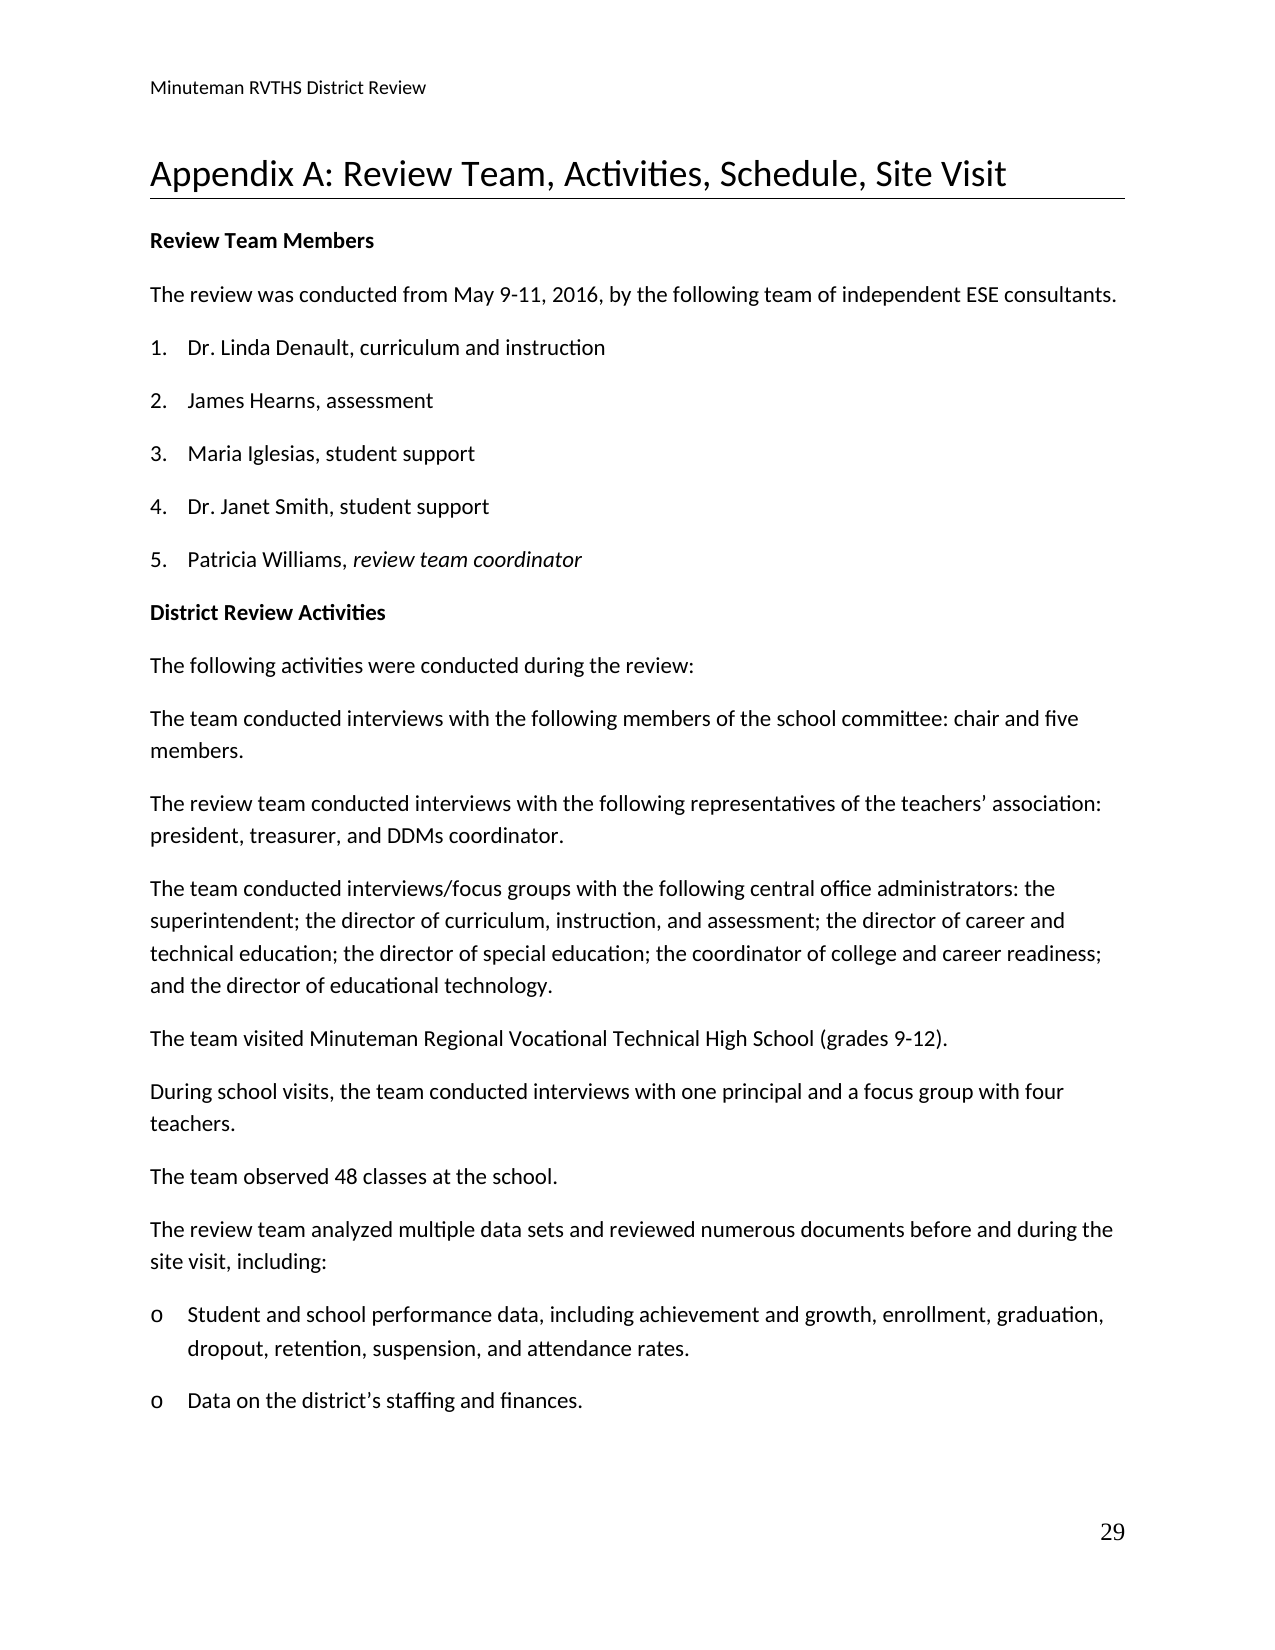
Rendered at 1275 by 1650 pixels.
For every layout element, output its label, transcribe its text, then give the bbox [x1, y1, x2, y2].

text The team visited Minuteman Regional Vocational Technical High School (grades 9-12). [150, 1024, 1125, 1052]
text The team observed 48 classes at the school. [150, 1162, 1125, 1190]
text The following activities were conducted during the review: [150, 651, 1125, 679]
list Data on the district’s staffing and finances. [150, 1387, 1125, 1416]
text The review team analyzed multiple data sets and reviewed numerous documents before and during the site visit, including: [150, 1215, 1125, 1275]
text District Review Activities [150, 598, 1125, 626]
list Maria Iglesias, student support [150, 439, 1125, 467]
text During school visits, the team conducted interviews with one principal and a focus group with four teachers. [150, 1077, 1125, 1137]
text Appendix A: Review Team, Activities, Schedule, Site Visit [150, 150, 1125, 198]
list Dr. Janet Smith, student support [150, 492, 1125, 520]
text The team conducted interviews with the following members of the school committee: chair and five members. [150, 704, 1125, 764]
list James Hearns, assessment [150, 386, 1125, 414]
list Student and school performance data, including achievement and growth, enrollment, graduation, dropout, retention, suspension, and attendance rates. [150, 1300, 1125, 1362]
text Review Team Members [150, 227, 1125, 255]
text The review was conducted from May 9-11, 2016, by the following team of independent ESE consultants. [150, 280, 1125, 308]
text The team conducted interviews/focus groups with the following central office administrators: the superintendent; the director of curriculum, instruction, and assessment; the director of career and technical education; the director of special education; the coordinator of college and career readiness; and the director of educational technology. [150, 874, 1125, 999]
text The review team conducted interviews with the following representatives of the teachers’ association: president, treasurer, and DDMs coordinator. [150, 789, 1125, 849]
list Dr. Linda Denault, curriculum and instruction [150, 333, 1125, 361]
list Patricia Williams, review team coordinator [150, 545, 1125, 573]
